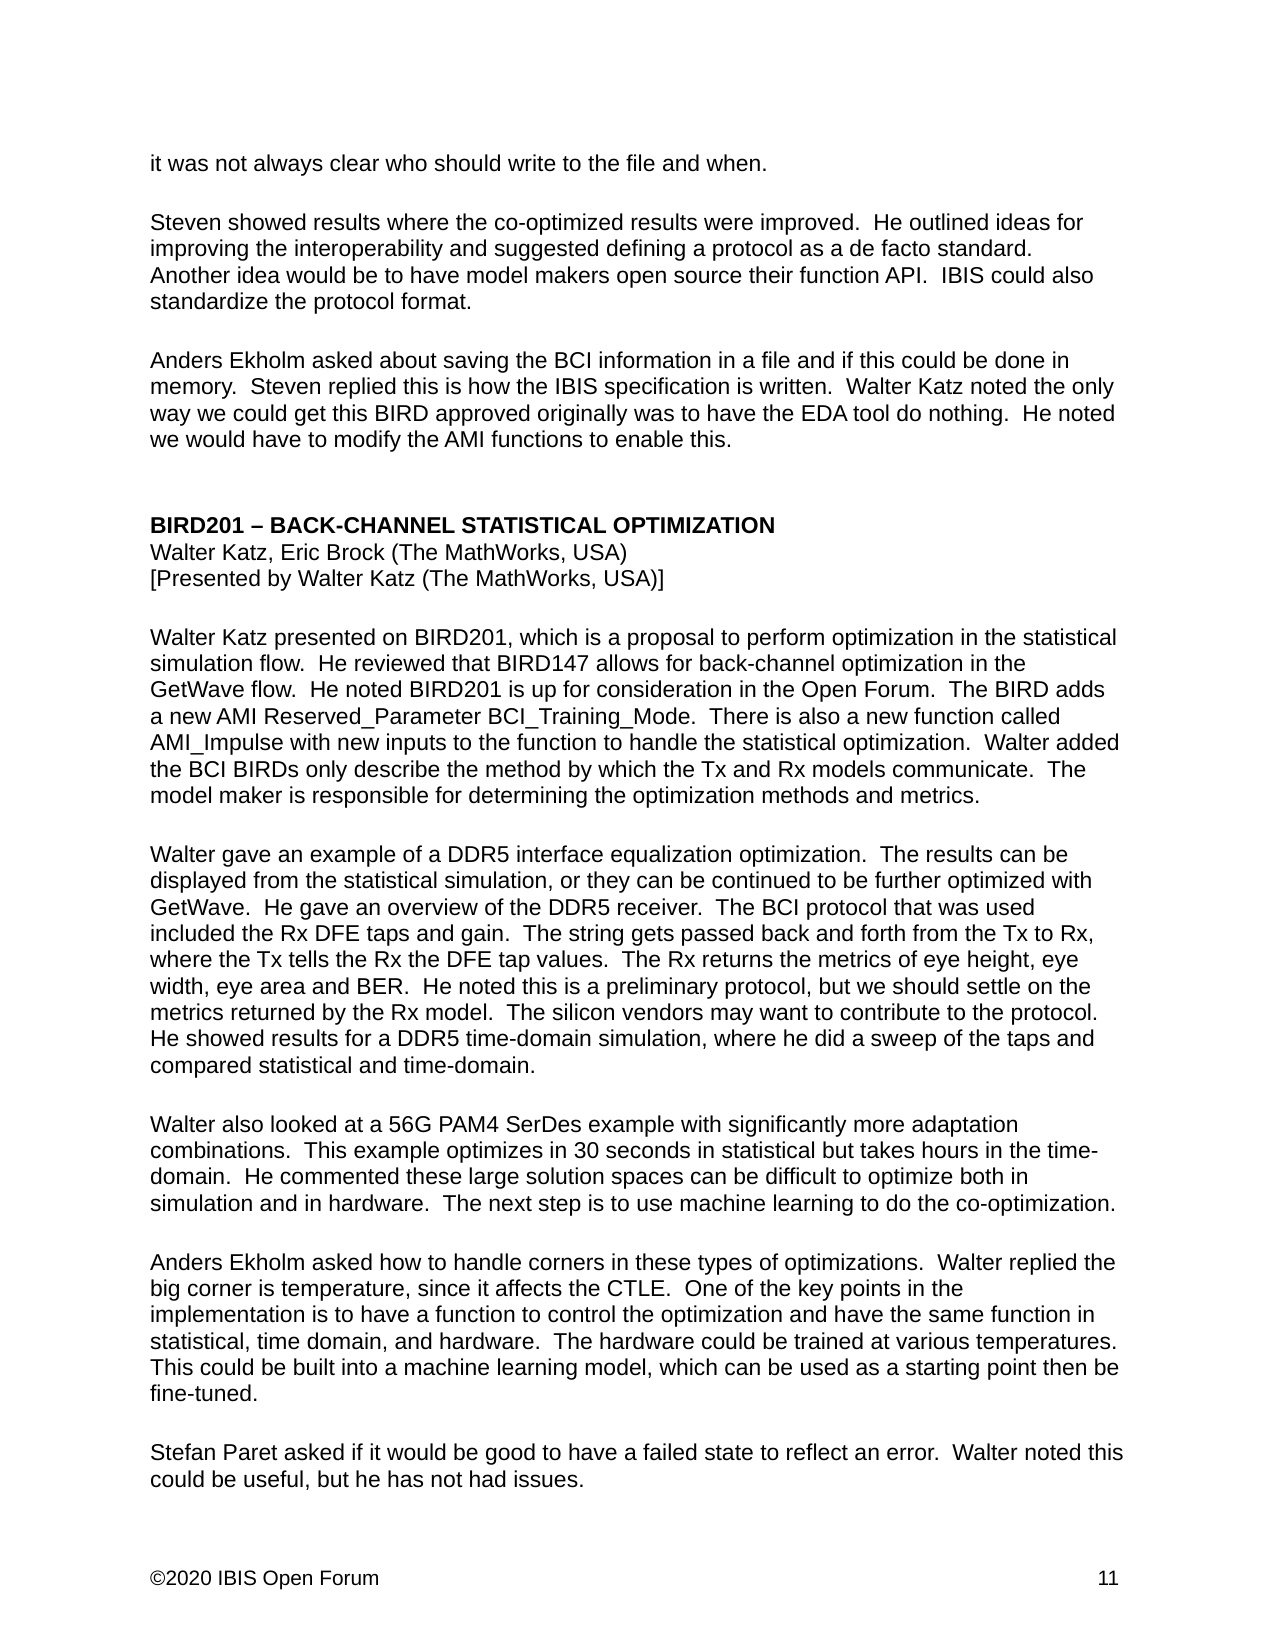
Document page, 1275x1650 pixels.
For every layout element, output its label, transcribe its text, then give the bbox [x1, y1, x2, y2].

text Steven showed results where the co-optimized results were improved. He outlined ideas for improving the interoperability and suggested defining a protocol as a de facto standard. Another idea would be to have model makers open source their function API. IBIS could also standardize the protocol format. [150, 209, 1124, 314]
text Anders Ekholm asked how to handle corners in these types of optimizations. Walter replied the big corner is temperature, since it affects the CTLE. One of the key points in the implementation is to have a function to control the optimization and have the same function in statistical, time domain, and hardware. The hardware could be trained at various temperatures. This could be built into a machine learning model, which can be used as a starting point then be fine-tuned. [150, 1249, 1124, 1407]
text Anders Ekholm asked about saving the BCI information in a file and if this could be done in memory. Steven replied this is how the IBIS specification is written. Walter Katz noted the only way we could get this BIRD approved originally was to have the EDA tool do nothing. He noted we would have to modify the AMI functions to enable this. [150, 347, 1123, 452]
text Walter also looked at a 56G PAM4 SerDes example with significantly more adaptation combinations. This example optimizes in 30 seconds in statistical but takes hours in the time-domain. He commented these large solution spaces can be difficult to optimize both in simulation and in hardware. The next step is to use machine learning to do the co-optimization. [150, 1111, 1124, 1216]
text BIRD201 – BACK-CHANNEL STATISTICAL OPTIMIZATION [150, 512, 1124, 538]
text Stefan Paret asked if it would be good to have a failed state to reflect an error. Walter noted this could be useful, but he has not had issues. [150, 1439, 1124, 1492]
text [150, 150, 1124, 176]
text [Presented by Walter Katz (The MathWorks, USA)] [150, 565, 1123, 591]
text Walter Katz, Eric Brock (The MathWorks, USA) [150, 538, 1124, 565]
text Walter Katz presented on BIRD201, which is a proposal to perform optimization in the statistical simulation flow. He reviewed that BIRD147 allows for back-channel optimization in the GetWave flow. He noted BIRD201 is up for consideration in the Open Forum. The BIRD adds a new AMI Reserved_Parameter BCI_Training_Mode. There is also a new function called AMI_Impulse with new inputs to the function to handle the statistical optimization. Walter added the BCI BIRDs only describe the method by which the Tx and Rx models communicate. The model maker is responsible for determining the optimization methods and metrics. [150, 624, 1124, 808]
text Walter gave an example of a DDR5 interface equalization optimization. The results can be displayed from the statistical simulation, or they can be continued to be further optimized with GetWave. He gave an overview of the DDR5 receiver. The BCI protocol that was used included the Rx DFE taps and gain. The string gets passed back and forth from the Tx to Rx, where the Tx tells the Rx the DFE tap values. The Rx returns the metrics of eye height, eye width, eye area and BER. He noted this is a preliminary protocol, but we should settle on the metrics returned by the Rx model. The silicon vendors may want to contribute to the protocol. He showed results for a DDR5 time-domain simulation, where he did a sweep of the taps and compared statistical and time-domain. [150, 841, 1124, 1078]
